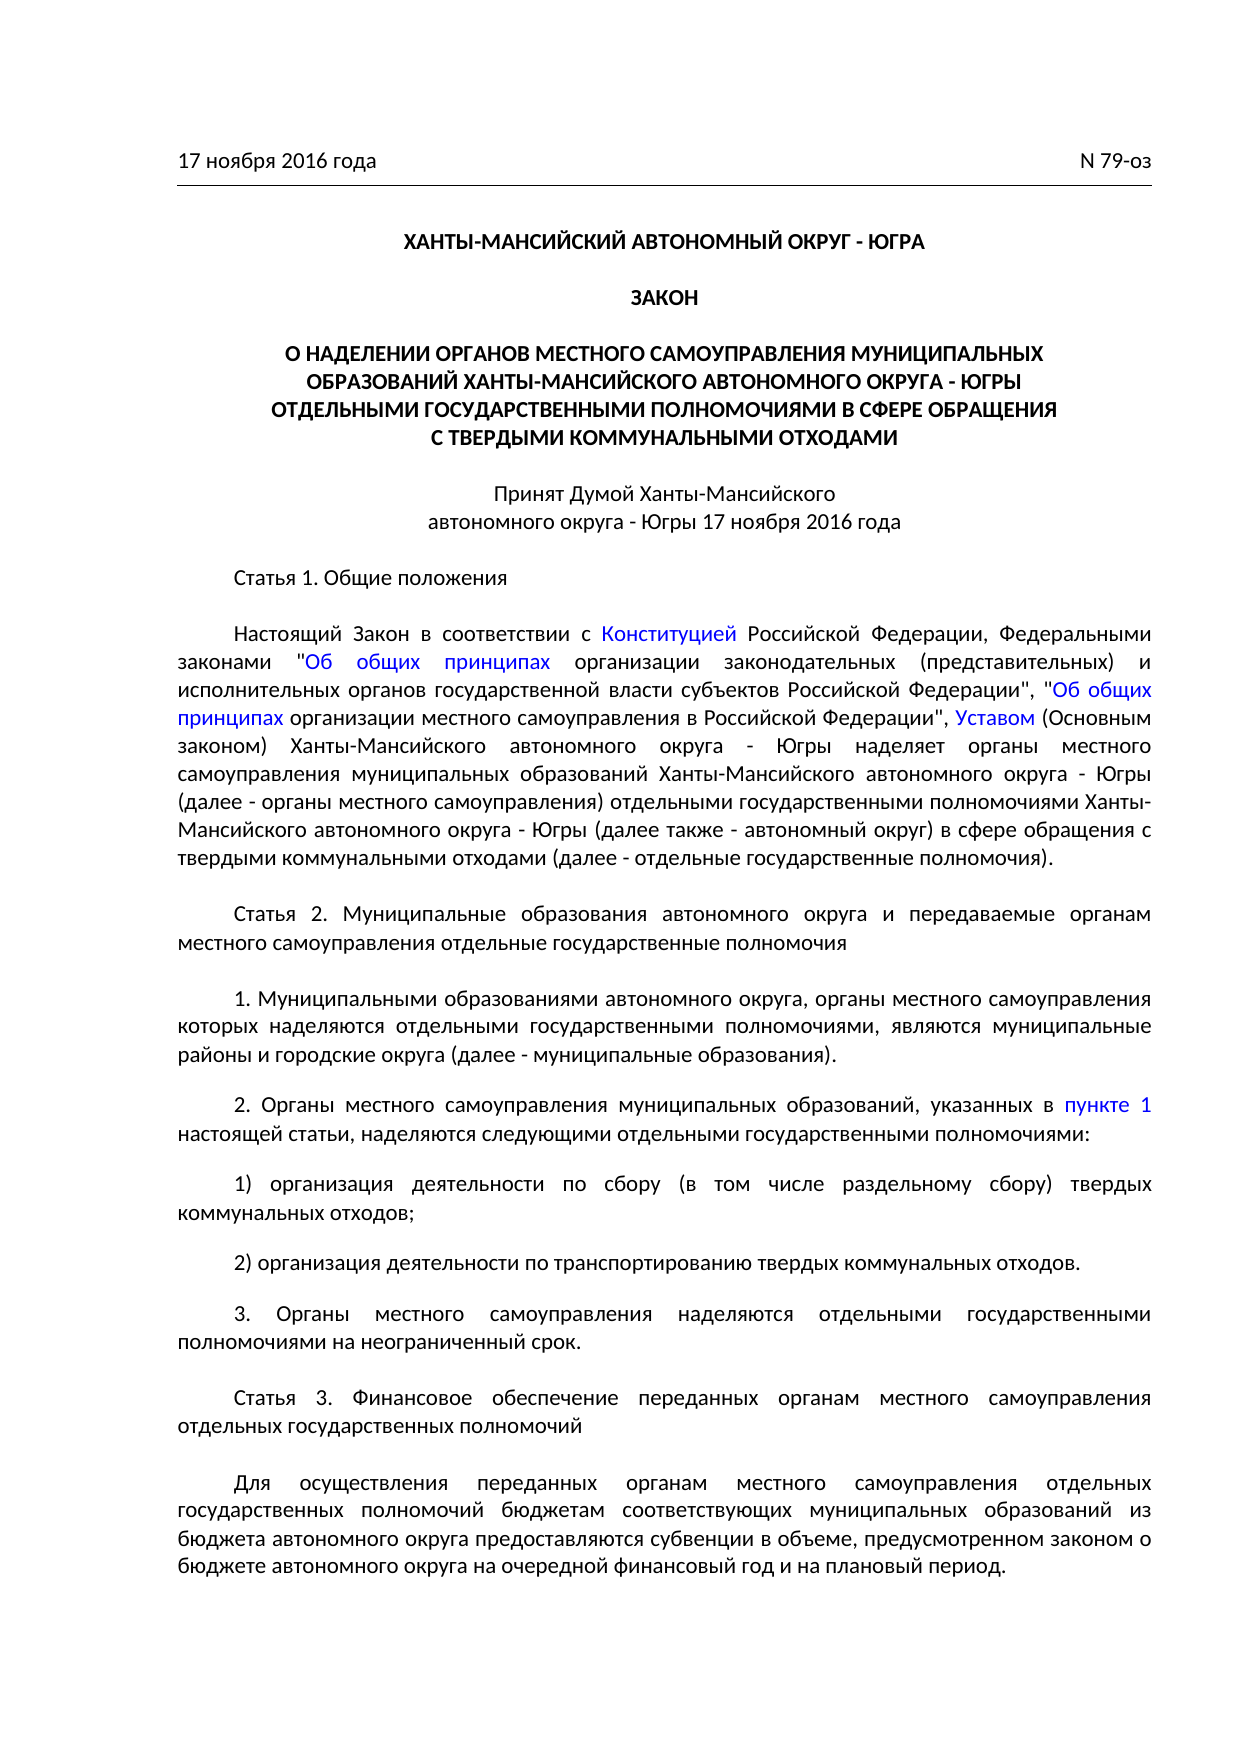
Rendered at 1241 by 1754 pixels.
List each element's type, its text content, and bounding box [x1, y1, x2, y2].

title ХАНТЫ-МАНСИЙСКИЙ АВТОНОМНЫЙ ОКРУГ - ЮГРА [177, 227, 1152, 255]
text Настоящий Закон в соответствии с Конституцией Российской Федерации, Федеральными законами "Об общих принципах организации законодательных (представительных) и исполнительных органов государственной власти субъектов Российской Федерации", "Об общих принципах организации местного самоуправления в Российской Федерации", Уставом (Основным законом) Ханты-Мансийского автономного округа - Югры наделяет органы местного самоуправления муниципальных образований Ханты-Мансийского автономного округа - Югры (далее - органы местного самоуправления) отдельными государственными полномочиями Ханты-Мансийского автономного округа - Югры (далее также - автономный округ) в сфере обращения с твердыми коммунальными отходами (далее - отдельные государственные полномочия). [177, 619, 1152, 872]
text 2) организация деятельности по транспортированию твердых коммунальных отходов. [177, 1248, 1152, 1277]
table_header 17 ноября 2016 года [177, 146, 664, 174]
text Принят Думой Ханты-Мансийского [177, 479, 1152, 507]
title ЗАКОН [177, 283, 1152, 311]
title ОБРАЗОВАНИЙ ХАНТЫ-МАНСИЙСКОГО АВТОНОМНОГО ОКРУГА - ЮГРЫ [177, 367, 1152, 395]
text Для осуществления переданных органам местного самоуправления отдельных государственных полномочий бюджетам соответствующих муниципальных образований из бюджета автономного округа предоставляются субвенции в объеме, предусмотренном законом о бюджете автономного округа на очередной финансовый год и на плановый период. [177, 1468, 1152, 1580]
text автономного округа - Югры 17 ноября 2016 года [177, 507, 1152, 535]
text Статья 1. Общие положения [177, 563, 1152, 591]
text 1) организация деятельности по сбору (в том числе раздельному сбору) твердых коммунальных отходов; [177, 1169, 1152, 1226]
title О НАДЕЛЕНИИ ОРГАНОВ МЕСТНОГО САМОУПРАВЛЕНИЯ МУНИЦИПАЛЬНЫХ [177, 339, 1152, 367]
title ОТДЕЛЬНЫМИ ГОСУДАРСТВЕННЫМИ ПОЛНОМОЧИЯМИ В СФЕРЕ ОБРАЩЕНИЯ [177, 395, 1152, 423]
table_header N 79-оз [664, 146, 1152, 174]
title С ТВЕРДЫМИ КОММУНАЛЬНЫМИ ОТХОДАМИ [177, 423, 1152, 451]
text 3. Органы местного самоуправления наделяются отдельными государственными полномочиями на неограниченный срок. [177, 1299, 1152, 1356]
text 1. Муниципальными образованиями автономного округа, органы местного самоуправления которых наделяются отдельными государственными полномочиями, являются муниципальные районы и городские округа (далее - муниципальные образования). [177, 984, 1152, 1068]
text Статья 2. Муниципальные образования автономного округа и передаваемые органам местного самоуправления отдельные государственные полномочия [177, 899, 1152, 956]
text 2. Органы местного самоуправления муниципальных образований, указанных в пункте 1 настоящей статьи, наделяются следующими отдельными государственными полномочиями: [177, 1091, 1152, 1147]
text Статья 3. Финансовое обеспечение переданных органам местного самоуправления отдельных государственных полномочий [177, 1383, 1152, 1439]
